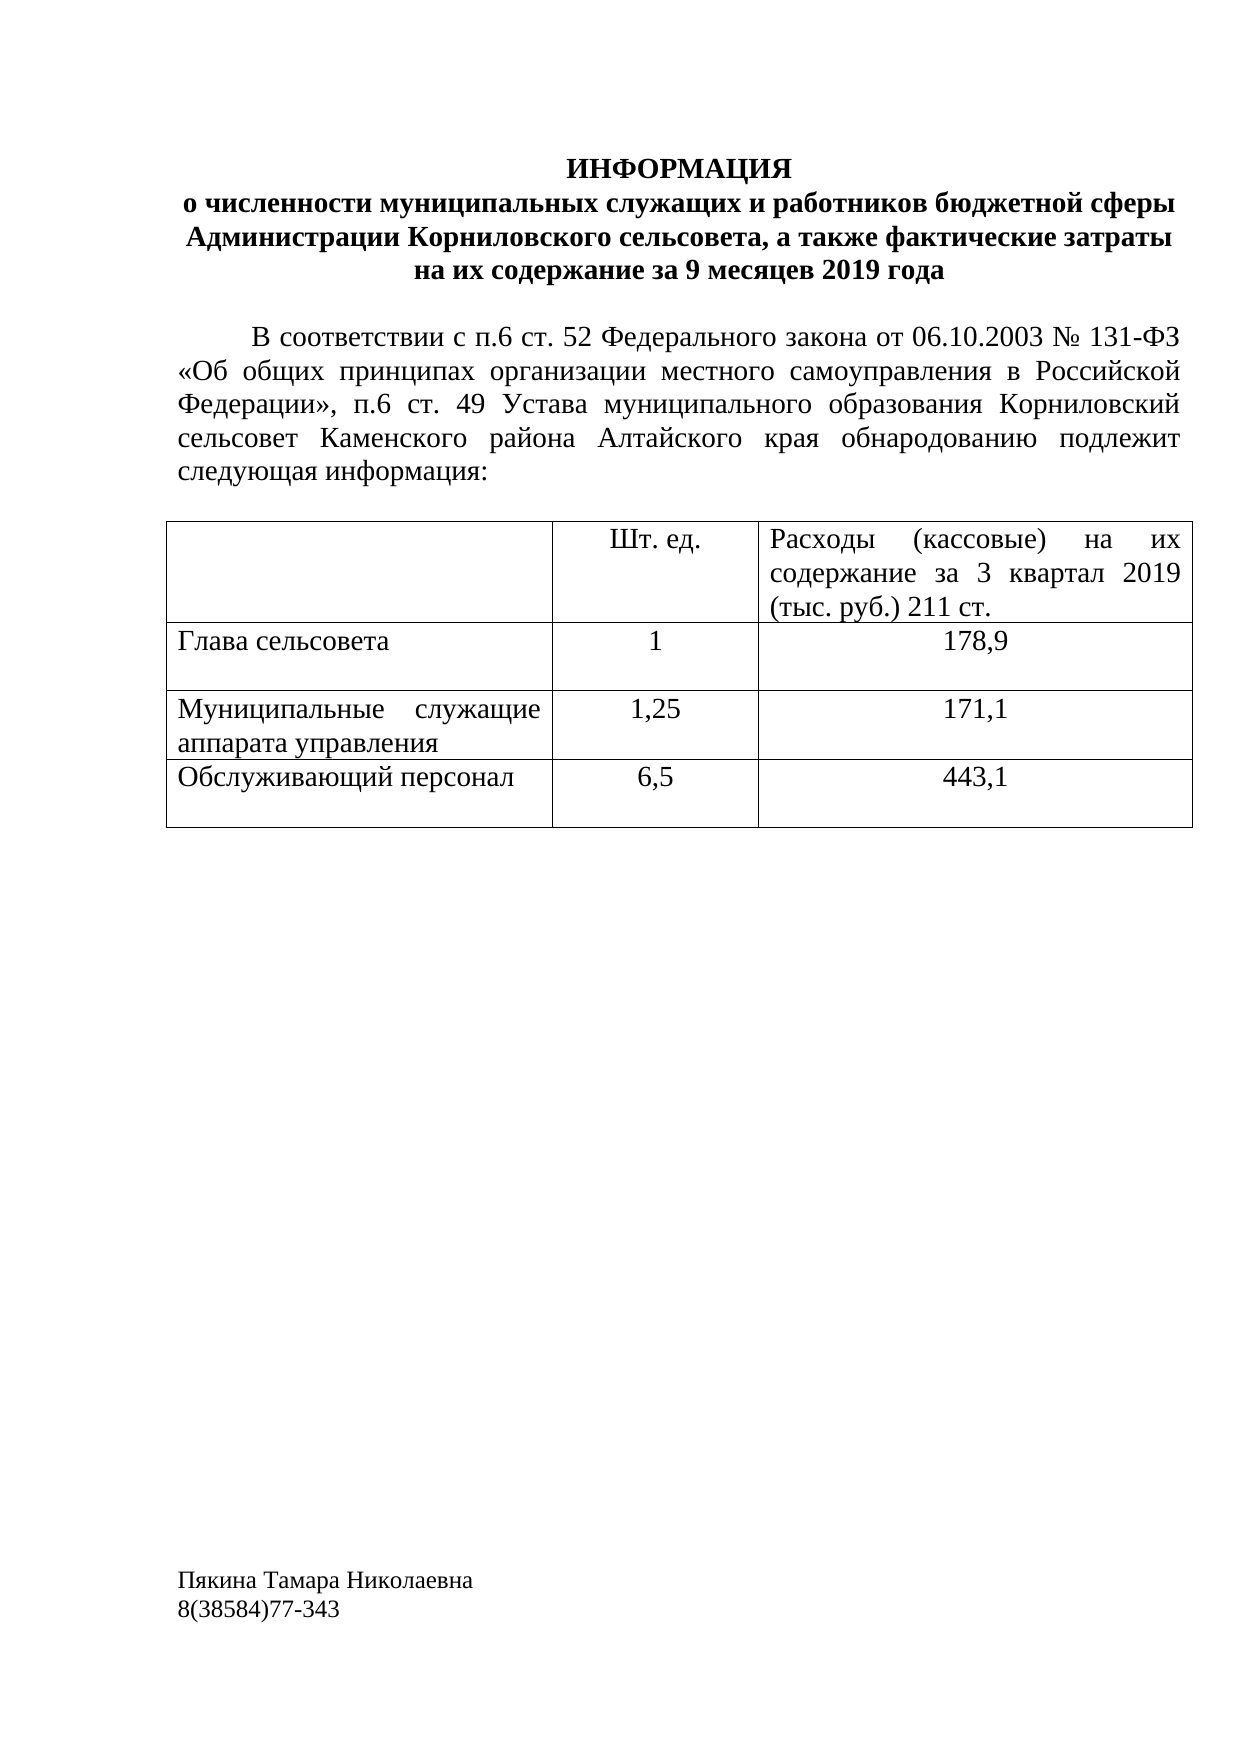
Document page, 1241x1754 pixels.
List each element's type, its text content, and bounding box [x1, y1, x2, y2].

table_cell 6,5 [553, 760, 758, 827]
table_cell 443,1 [759, 760, 1192, 827]
table_header Расходы (кассовые) на их содержание за 3 квартал 2019 (тыс. руб.) 211 ст. [759, 522, 1192, 622]
table_cell Муниципальные служащие аппарата управления [167, 691, 552, 758]
text В соответствии с п.6 ст. 52 Федерального закона от 06.10.2003 № 131-ФЗ «Об общих принципах организации местного самоуправления в Российской Федерации», п.6 ст. 49 Устава муниципального образования Корниловский сельсовет Каменского района Алтайского края обнародованию подлежит следующая информация: [177, 319, 1181, 487]
table_header Шт. ед. [553, 522, 758, 622]
table_header [167, 522, 552, 622]
table_cell 171,1 [759, 691, 1192, 758]
table_cell 1,25 [553, 691, 758, 758]
table_cell Глава сельсовета [167, 623, 552, 690]
text 8(38584)77-343 [177, 1594, 1181, 1623]
text Пякина Тамара Николаевна [177, 1566, 1181, 1594]
text ИНФОРМАЦИЯ [177, 152, 1181, 185]
table_cell Обслуживающий персонал [167, 760, 552, 827]
table_cell 178,9 [759, 623, 1192, 690]
table_cell 1 [553, 623, 758, 690]
text о численности муниципальных служащих и работников бюджетной сферы Администрации Корниловского сельсовета, а также фактические затраты на их содержание за 9 месяцев 2019 года [177, 185, 1181, 286]
